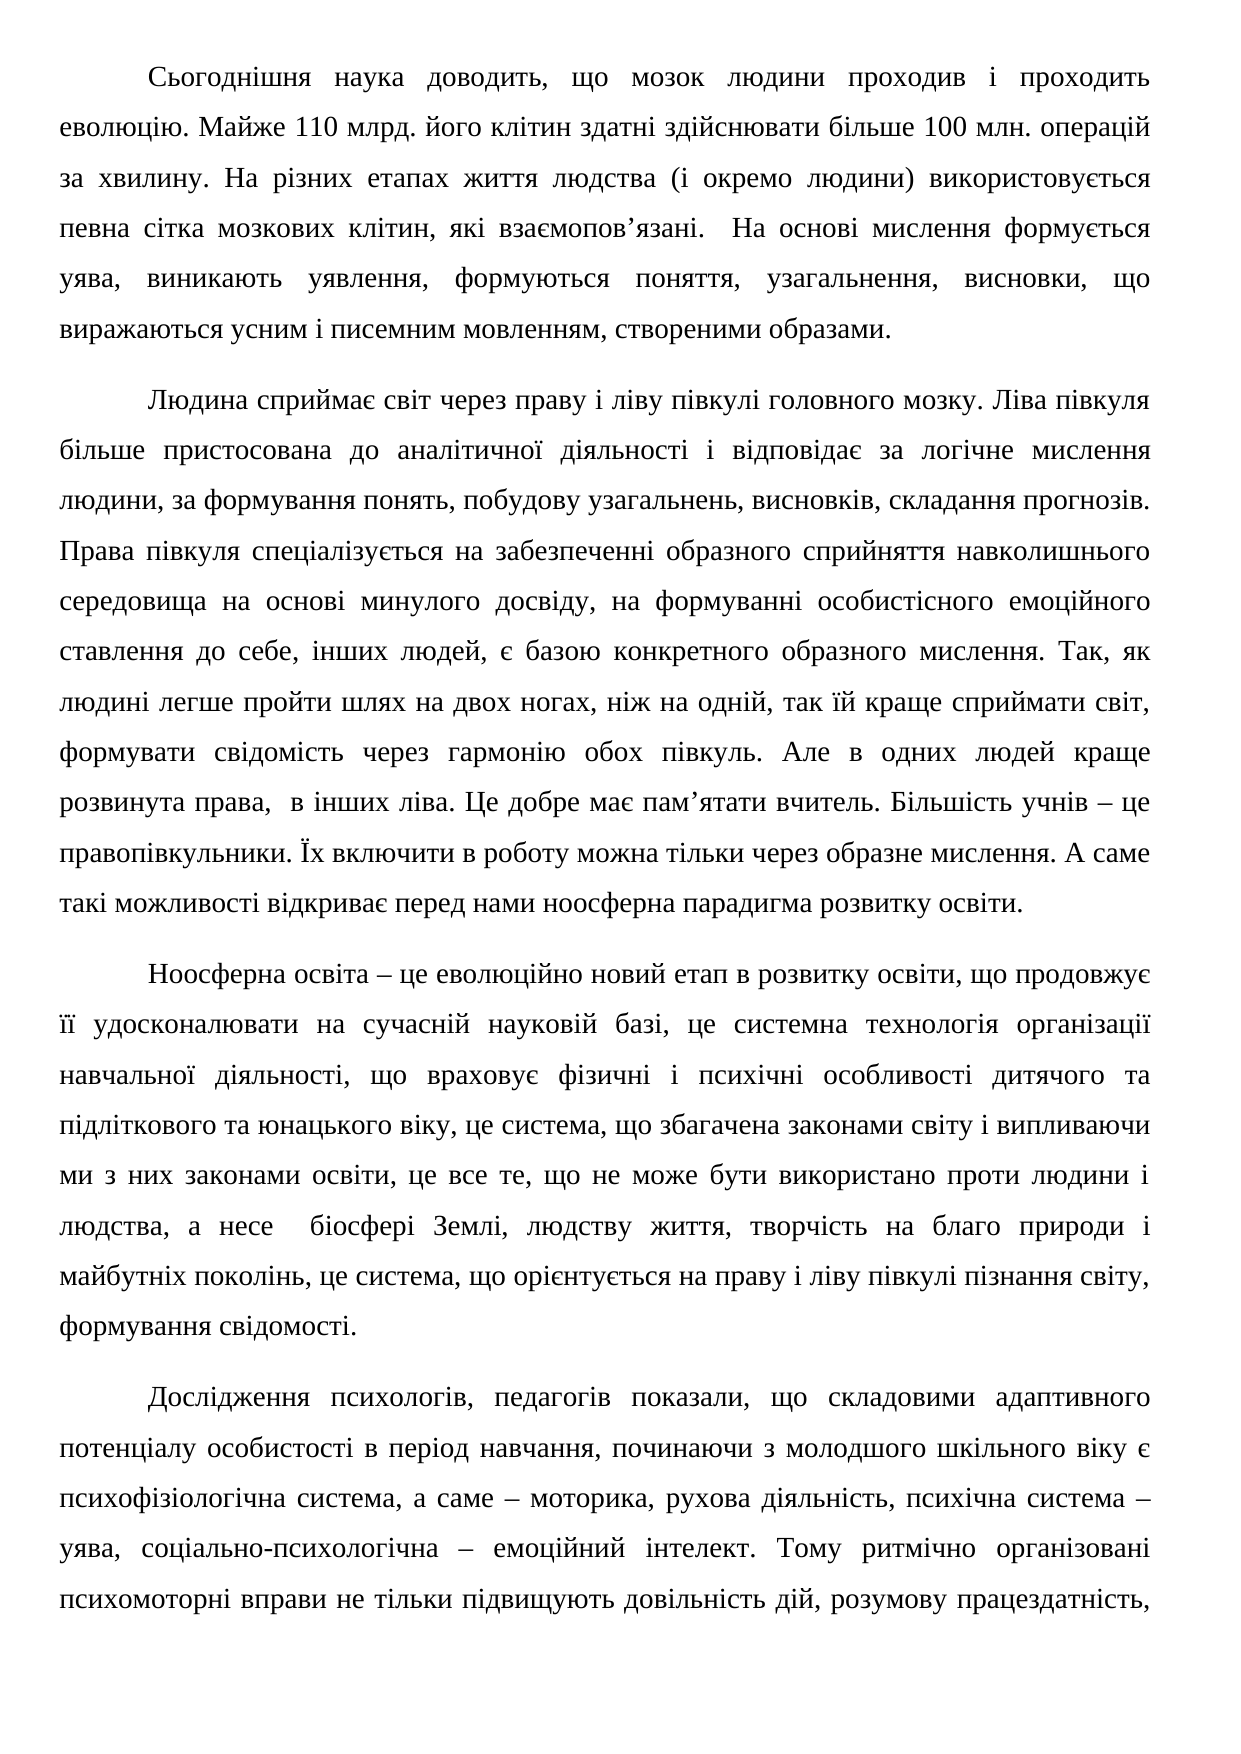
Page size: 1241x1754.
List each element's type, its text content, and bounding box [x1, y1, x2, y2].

text Сьогоднішня наука доводить, що мозок людини проходив і проходить еволюцію. Майже 110 млрд. його клітин здатні здійснювати більше 100 млн. операцій за хвилину. На різних етапах життя людства (і окремо людини) використовується певна сітка мозкових клітин, які взаємопов’язані. На основі мислення формується уява, виникають уявлення, формуються поняття, узагальнення, висновки, що виражаються усним і писемним мовленням, створеними образами. [59, 59, 1152, 344]
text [59, 1379, 1152, 1614]
text Людина сприймає світ через праву і ліву півкулі головного мозку. Ліва півкуля більше пристосована до аналітичної діяльності і відповідає за логічне мислення людини, за формування понять, побудову узагальнень, висновків, складання прогнозів. Права півкуля спеціалізується на забезпеченні образного сприйняття навколишнього середовища на основі минулого досвіду, на формуванні особистісного емоційного ставлення до себе, інших людей, є базою конкретного образного мислення. Так, як людині легше пройти шлях на двох ногах, ніж на одній, так їй краще сприймати світ, формувати свідомість через гармонію обох півкуль. Але в одних людей краще розвинута права, в інших ліва. Це добре має пам’ятати вчитель. Більшість учнів – це правопівкульники. Їх включити в роботу можна тільки через образне мислення. А саме такі можливості відкриває перед нами ноосферна парадигма розвитку освіти. [59, 382, 1152, 918]
text Ноосферна освіта – це еволюційно новий етап в розвитку освіти, що продовжує її удосконалювати на сучасній науковій базі, це системна технологія організації навчальної діяльності, що враховує фізичні і психічні особливості дитячого та підліткового та юнацького віку, це система, що збагачена законами світу і випливаючи ми з них законами освіти, це все те, що не може бути використано проти людини і людства, а несе біосфері Землі, людству життя, творчість на благо природи і майбутніх поколінь, це система, що орієнтується на праву і ліву півкулі пізнання світу, формування свідомості. [59, 956, 1152, 1342]
